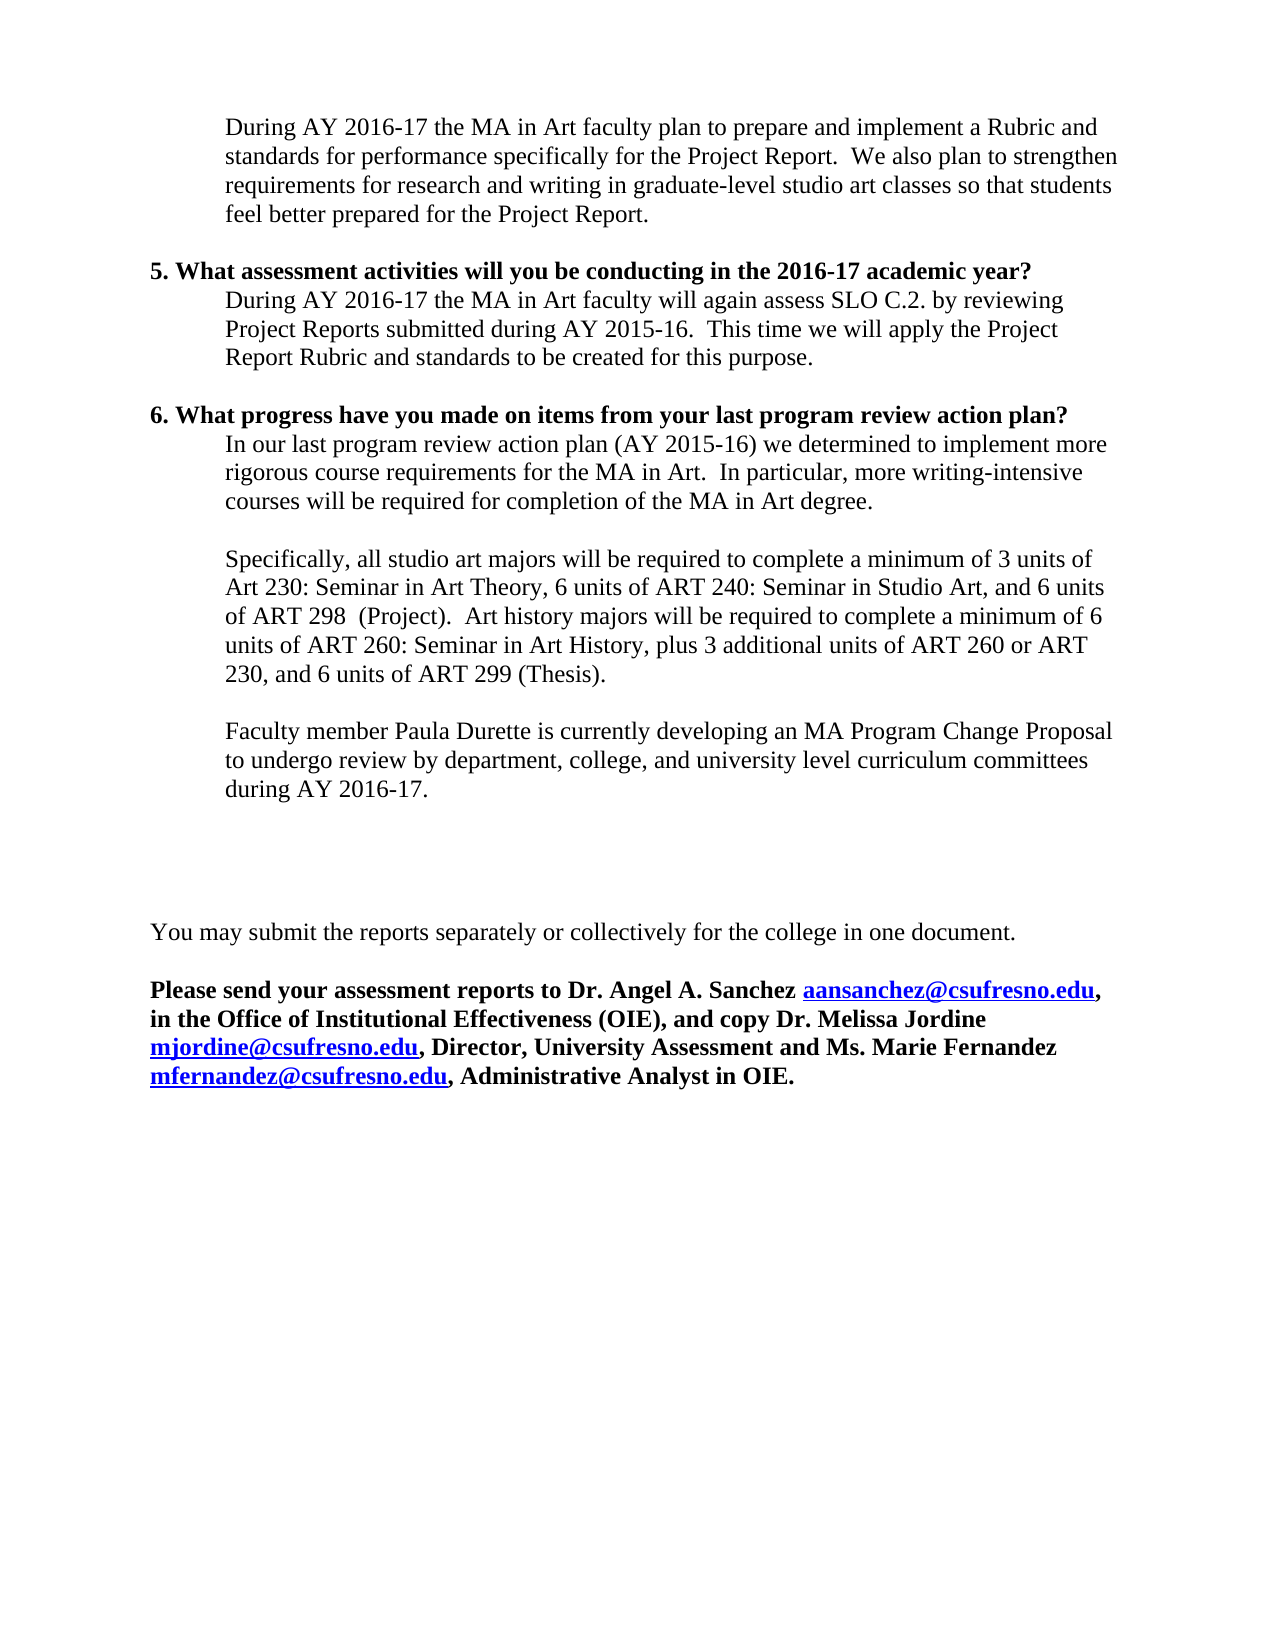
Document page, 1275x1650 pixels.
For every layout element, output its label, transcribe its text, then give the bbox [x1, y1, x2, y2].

text Specifically, all studio art majors will be required to complete a minimum of 3 units of Art 230: Seminar in Art Theory, 6 units of ART 240: Seminar in Studio Art, and 6 units of ART 298 (Project). Art history majors will be required to complete a minimum of 6 units of ART 260: Seminar in Art History, plus 3 additional units of ART 260 or ART 230, and 6 units of ART 299 (Thesis). [225, 544, 1125, 687]
text In our last program review action plan (AY 2015-16) we determined to implement more rigorous course requirements for the MA in Art. In particular, more writing-intensive courses will be required for completion of the MA in Art degree. [225, 429, 1125, 515]
text You may submit the reports separately or collectively for the college in one document. [150, 917, 1125, 946]
text 5. What assessment activities will you be conducting in the 2016-17 academic year? [150, 256, 1125, 285]
text 6. What progress have you made on items from your last program review action plan? [150, 400, 1125, 429]
text During AY 2016-17 the MA in Art faculty will again assess SLO C.2. by reviewing Project Reports submitted during AY 2015-16. This time we will apply the Project Report Rubric and standards to be created for this purpose. [225, 285, 1125, 371]
text During AY 2016-17 the MA in Art faculty plan to prepare and implement a Rubric and standards for performance specifically for the Project Report. We also plan to strengthen requirements for research and writing in graduate-level studio art classes so that students feel better prepared for the Project Report. [225, 112, 1125, 227]
text Faculty member Paula Durette is currently developing an MA Program Change Proposal to undergo review by department, college, and university level curriculum committees during AY 2016-17. [225, 716, 1125, 802]
text Please send your assessment reports to Dr. Angel A. Sanchez aansanchez@csufresno.edu, in the Office of Institutional Effectiveness (OIE), and copy Dr. Melissa Jordine mjordine@csufresno.edu, Director, University Assessment and Ms. Marie Fernandez mfernandez@csufresno.edu, Administrative Analyst in OIE. [150, 946, 1125, 1090]
